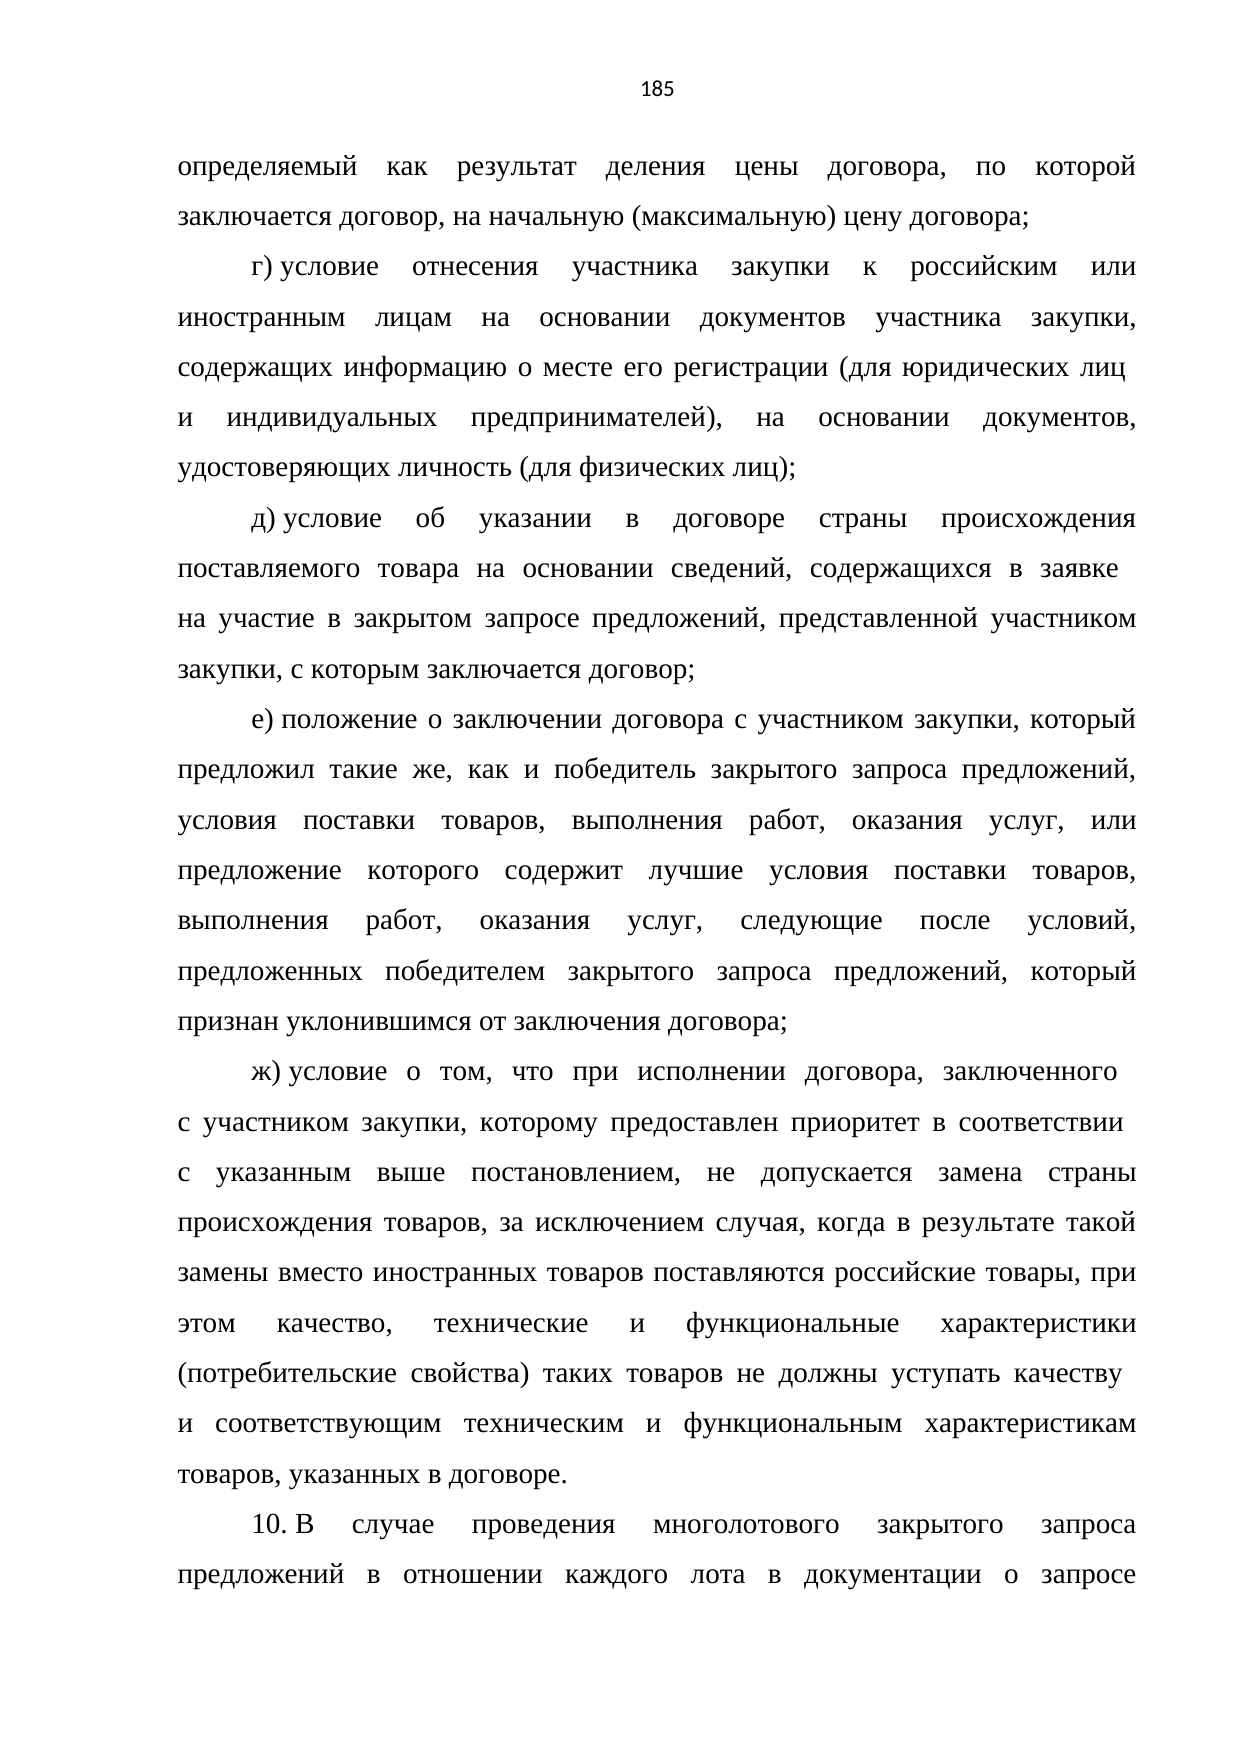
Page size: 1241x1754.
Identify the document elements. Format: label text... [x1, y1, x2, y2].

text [177, 148, 1137, 232]
text д) условие об указании в договоре страны происхождения поставляемого товара на основании сведений, содержащихся в заявке на участие в закрытом запросе предложений, представленной участником закупки, с которым заключается договор; [177, 500, 1137, 684]
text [177, 1506, 1137, 1590]
text ж) условие о том, что при исполнении договора, заключенного с участником закупки, которому предоставлен приоритет в соответствии с указанным выше постановлением, не допускается замена страны происхождения товаров, за исключением случая, когда в результате такой замены вместо иностранных товаров поставляются российские товары, при этом качество, технические и функциональные характеристики (потребительские свойства) таких товаров не должны уступать качеству и соответствующим техническим и функциональным характеристикам товаров, указанных в договоре. [177, 1053, 1137, 1489]
text е) положение о заключении договора с участником закупки, который предложил такие же, как и победитель закрытого запроса предложений, условия поставки товаров, выполнения работ, оказания услуг, или предложение которого содержит лучшие условия поставки товаров, выполнения работ, оказания услуг, следующие после условий, предложенных победителем закрытого запроса предложений, который признан уклонившимся от заключения договора; [177, 701, 1137, 1037]
text г) условие отнесения участника закупки к российским или иностранным лицам на основании документов участника закупки, содержащих информацию о месте его регистрации (для юридических лиц и индивидуальных предпринимателей), на основании документов, удостоверяющих личность (для физических лиц); [177, 248, 1137, 483]
